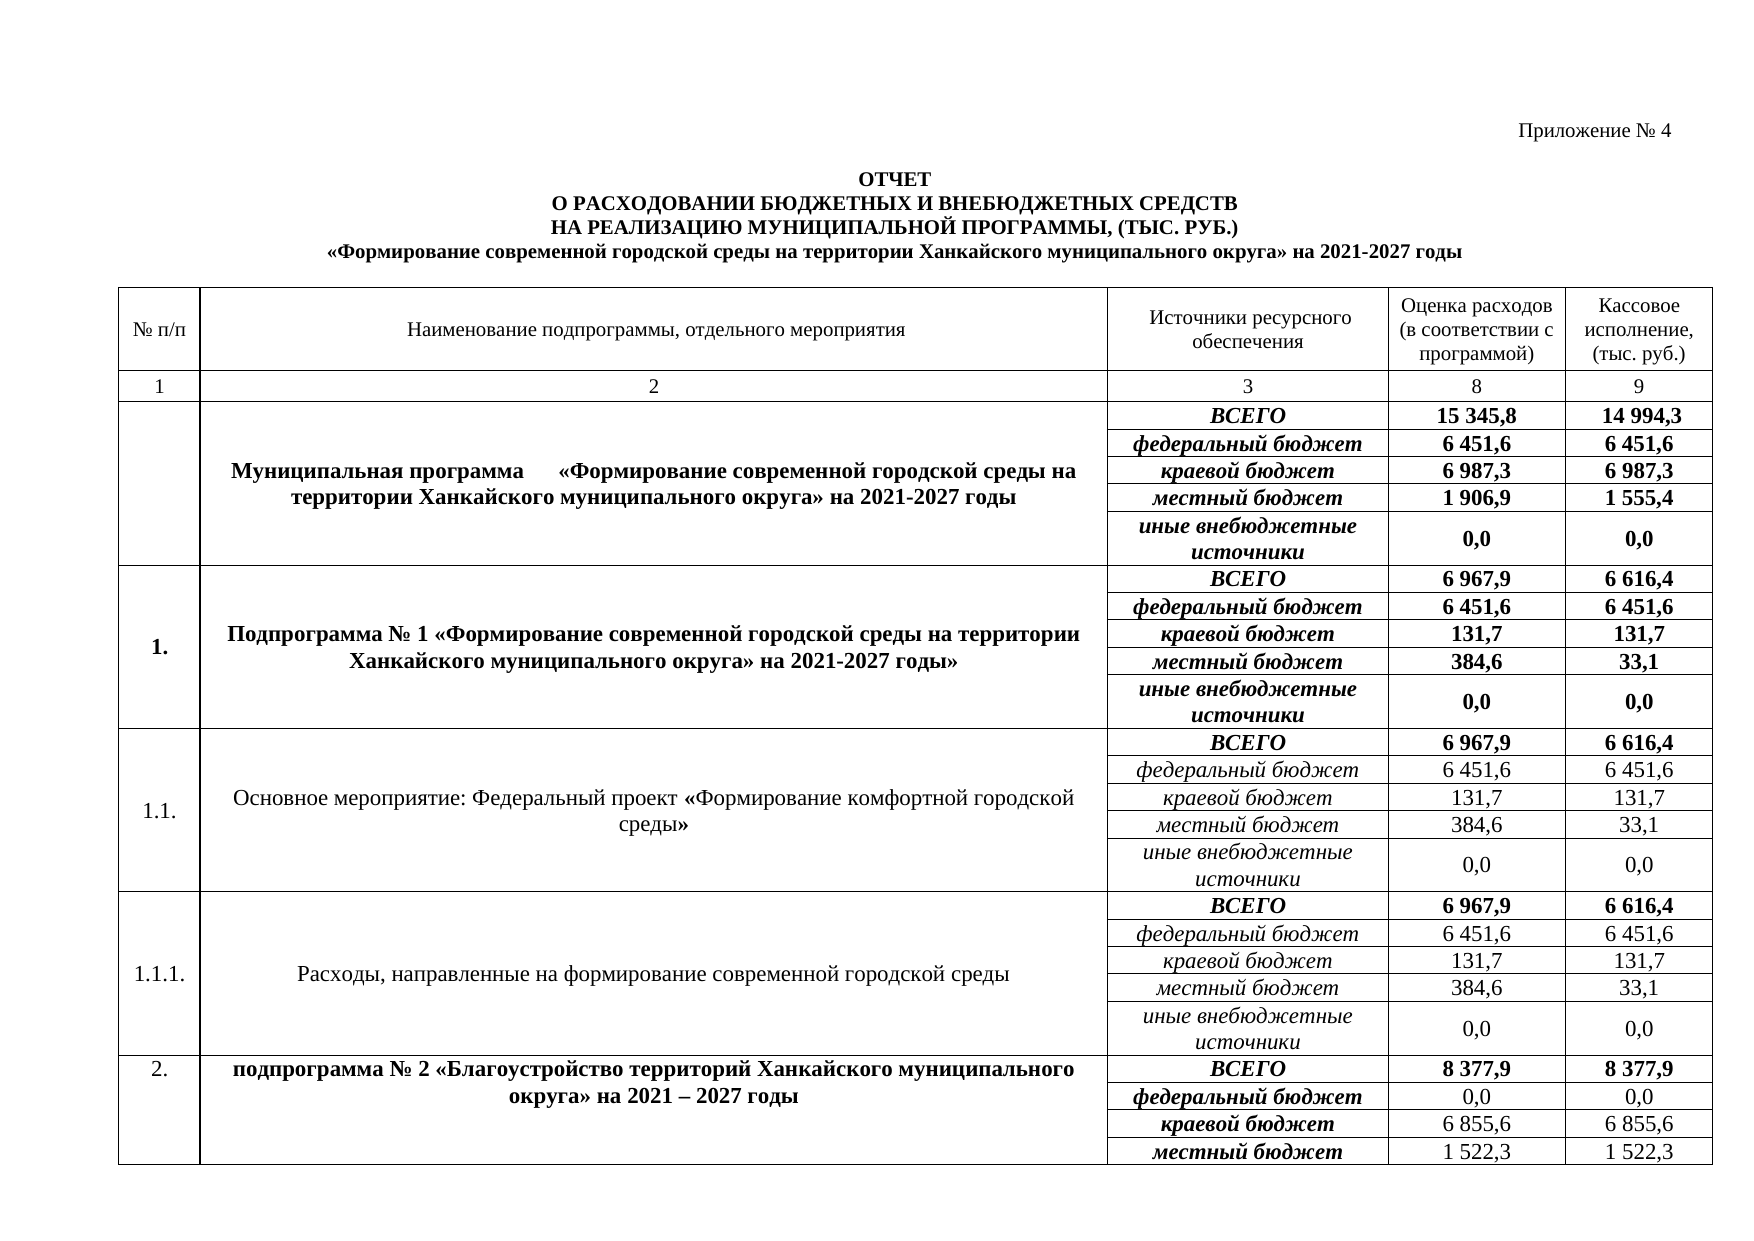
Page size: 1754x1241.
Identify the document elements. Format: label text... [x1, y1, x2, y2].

table_cell 131,7 [1566, 947, 1712, 973]
table_cell иные внебюджетные источники [1108, 839, 1388, 891]
table_cell 131,7 [1389, 620, 1565, 647]
table_cell 6 616,4 [1566, 729, 1712, 755]
table_cell федеральный бюджет [1108, 430, 1388, 456]
table_cell ВСЕГО [1108, 402, 1388, 428]
table_cell 384,6 [1389, 648, 1565, 674]
table_cell 6 855,6 [1566, 1110, 1712, 1137]
table_cell 6 451,6 [1566, 593, 1712, 619]
table_cell 131,7 [1566, 620, 1712, 647]
table_cell 0,0 [1566, 1002, 1712, 1054]
table_cell 6 967,9 [1389, 566, 1565, 592]
table_header Источники ресурсного обеспечения [1108, 288, 1388, 370]
table_cell федеральный бюджет [1108, 593, 1388, 619]
table_cell 3 [1108, 371, 1388, 401]
table_cell 0,0 [1566, 1083, 1712, 1109]
table_cell 6 987,3 [1566, 457, 1712, 483]
text НА РЕАЛИЗАЦИЮ МУНИЦИПАЛЬНОЙ ПРОГРАММЫ, (ТЫС. РУБ.) [118, 215, 1671, 239]
table_cell местный бюджет [1108, 1138, 1388, 1164]
table_cell 6 451,6 [1389, 756, 1565, 783]
table_cell 1. [119, 566, 199, 728]
table_cell 0,0 [1566, 839, 1712, 891]
table_cell 8 [1389, 371, 1565, 401]
table_cell федеральный бюджет [1108, 1083, 1388, 1109]
table_cell 6 451,6 [1389, 430, 1565, 456]
table_cell ВСЕГО [1108, 892, 1388, 918]
table_cell ВСЕГО [1108, 729, 1388, 755]
table_cell краевой бюджет [1108, 1110, 1388, 1137]
table_cell 33,1 [1566, 811, 1712, 837]
table_cell 6 451,6 [1389, 920, 1565, 946]
table_cell 0,0 [1389, 839, 1565, 891]
table_cell 6 616,4 [1566, 566, 1712, 592]
table_cell 131,7 [1389, 784, 1565, 810]
table_cell 131,7 [1566, 784, 1712, 810]
table_cell подпрограмма № 2 «Благоустройство территорий Ханкайского муниципального округа» на 2021 – 2027 годы [201, 1056, 1107, 1164]
table_cell 1 [119, 371, 199, 401]
table_cell ВСЕГО [1108, 1056, 1388, 1082]
table_cell 6 451,6 [1389, 593, 1565, 619]
table_cell краевой бюджет [1108, 620, 1388, 647]
table_cell 1 906,9 [1389, 484, 1565, 511]
text ОТЧЕТ [118, 167, 1671, 191]
table_cell 6 855,6 [1389, 1110, 1565, 1137]
table_cell 6 987,3 [1389, 457, 1565, 483]
table_cell 6 967,9 [1389, 892, 1565, 918]
table_cell 1.1.1. [119, 892, 199, 1054]
table_cell 0,0 [1389, 512, 1565, 564]
table_cell иные внебюджетные источники [1108, 1002, 1388, 1054]
table_cell 33,1 [1566, 974, 1712, 1001]
table_cell [119, 402, 199, 564]
table_cell 6 451,6 [1566, 756, 1712, 783]
table_cell местный бюджет [1108, 974, 1388, 1001]
table_cell 1 522,3 [1566, 1138, 1712, 1164]
table_cell иные внебюджетные источники [1108, 512, 1388, 564]
table_cell 0,0 [1389, 675, 1565, 728]
table_cell федеральный бюджет [1108, 756, 1388, 783]
table_cell краевой бюджет [1108, 457, 1388, 483]
table_cell 33,1 [1566, 648, 1712, 674]
table_cell 0,0 [1389, 1002, 1565, 1054]
table_cell иные внебюджетные источники [1108, 675, 1388, 728]
table_cell 384,6 [1389, 811, 1565, 837]
table_cell 15 345,8 [1389, 402, 1565, 428]
table_cell Расходы, направленные на формирование современной городской среды [201, 892, 1107, 1054]
table_cell 2. [119, 1056, 199, 1164]
table_cell 0,0 [1389, 1083, 1565, 1109]
table_cell Основное мероприятие: Федеральный проект «Формирование комфортной городской среды» [201, 729, 1107, 891]
table_cell 9 [1566, 371, 1712, 401]
table_cell 1 555,4 [1566, 484, 1712, 511]
table_header Кассовое исполнение, (тыс. руб.) [1566, 288, 1712, 370]
table_cell местный бюджет [1108, 648, 1388, 674]
table_cell местный бюджет [1108, 484, 1388, 511]
table_cell местный бюджет [1108, 811, 1388, 837]
table_cell 6 967,9 [1389, 729, 1565, 755]
table_cell 14 994,3 [1566, 402, 1712, 428]
table_cell 8 377,9 [1566, 1056, 1712, 1082]
table_cell 131,7 [1389, 947, 1565, 973]
table_cell Подпрограмма № 1 «Формирование современной городской среды на территории Ханкайского муниципального округа» на 2021-2027 годы» [201, 566, 1107, 728]
table_header № п/п [119, 288, 199, 370]
table_cell краевой бюджет [1108, 784, 1388, 810]
table_cell 0,0 [1566, 675, 1712, 728]
table_cell 8 377,9 [1389, 1056, 1565, 1082]
table_cell 6 616,4 [1566, 892, 1712, 918]
table_cell 2 [201, 371, 1107, 401]
text О РАСХОДОВАНИИ БЮДЖЕТНЫХ И ВНЕБЮДЖЕТНЫХ СРЕДСТВ [118, 191, 1671, 215]
table_header Оценка расходов (в соответствии с программой) [1389, 288, 1565, 370]
text Приложение № 4 [118, 118, 1671, 142]
table_cell 1.1. [119, 729, 199, 891]
table_cell ВСЕГО [1108, 566, 1388, 592]
table_cell краевой бюджет [1108, 947, 1388, 973]
table_cell 0,0 [1566, 512, 1712, 564]
table_cell 6 451,6 [1566, 430, 1712, 456]
table_cell 6 451,6 [1566, 920, 1712, 946]
table_cell Муниципальная программа «Формирование современной городской среды на территории Ханкайского муниципального округа» на 2021-2027 годы [201, 402, 1107, 564]
table_cell 1 522,3 [1389, 1138, 1565, 1164]
text «Формирование современной городской среды на территории Ханкайского муниципального округа» на 2021-2027 годы [118, 239, 1671, 263]
table_cell федеральный бюджет [1108, 920, 1388, 946]
table_cell 384,6 [1389, 974, 1565, 1001]
table_header Наименование подпрограммы, отдельного мероприятия [201, 288, 1107, 370]
